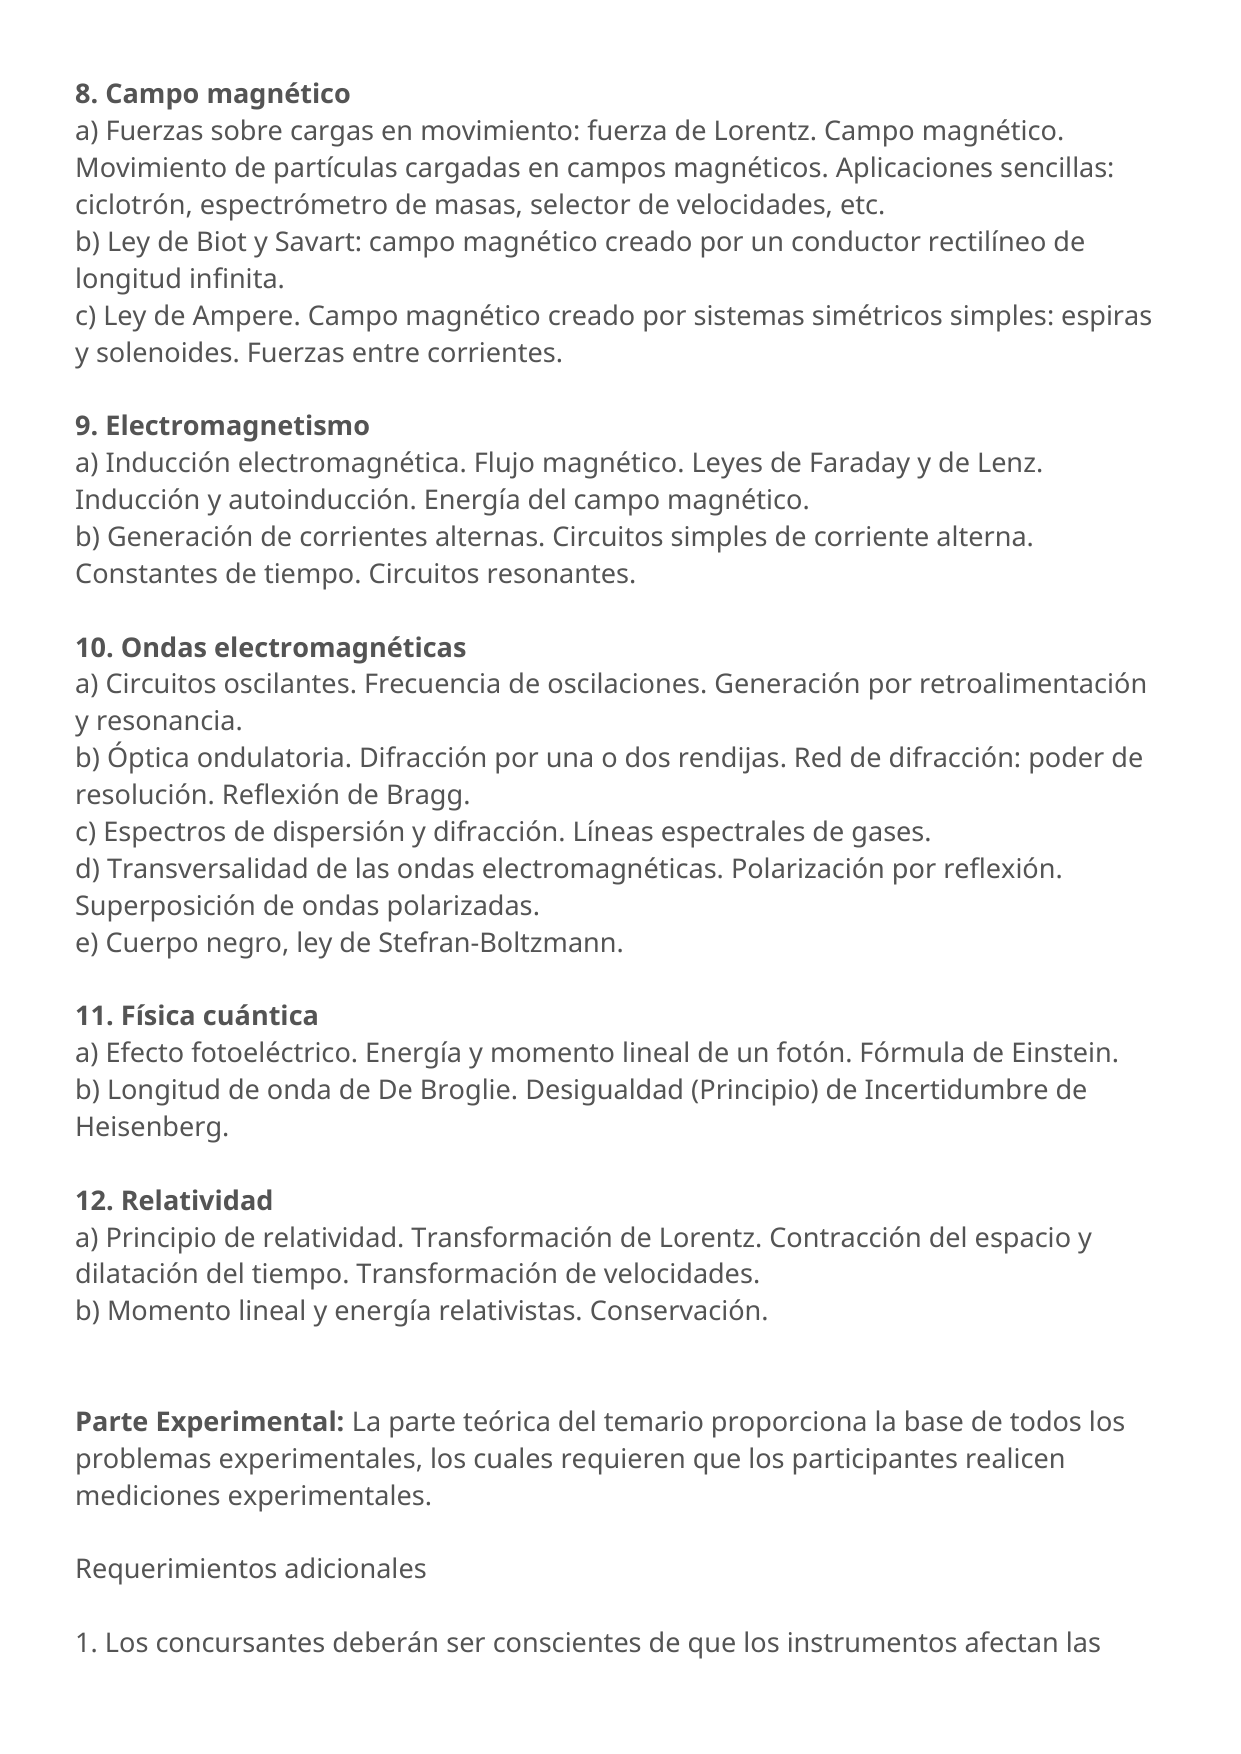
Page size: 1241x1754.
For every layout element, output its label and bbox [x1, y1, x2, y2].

text [75, 75, 1165, 1661]
